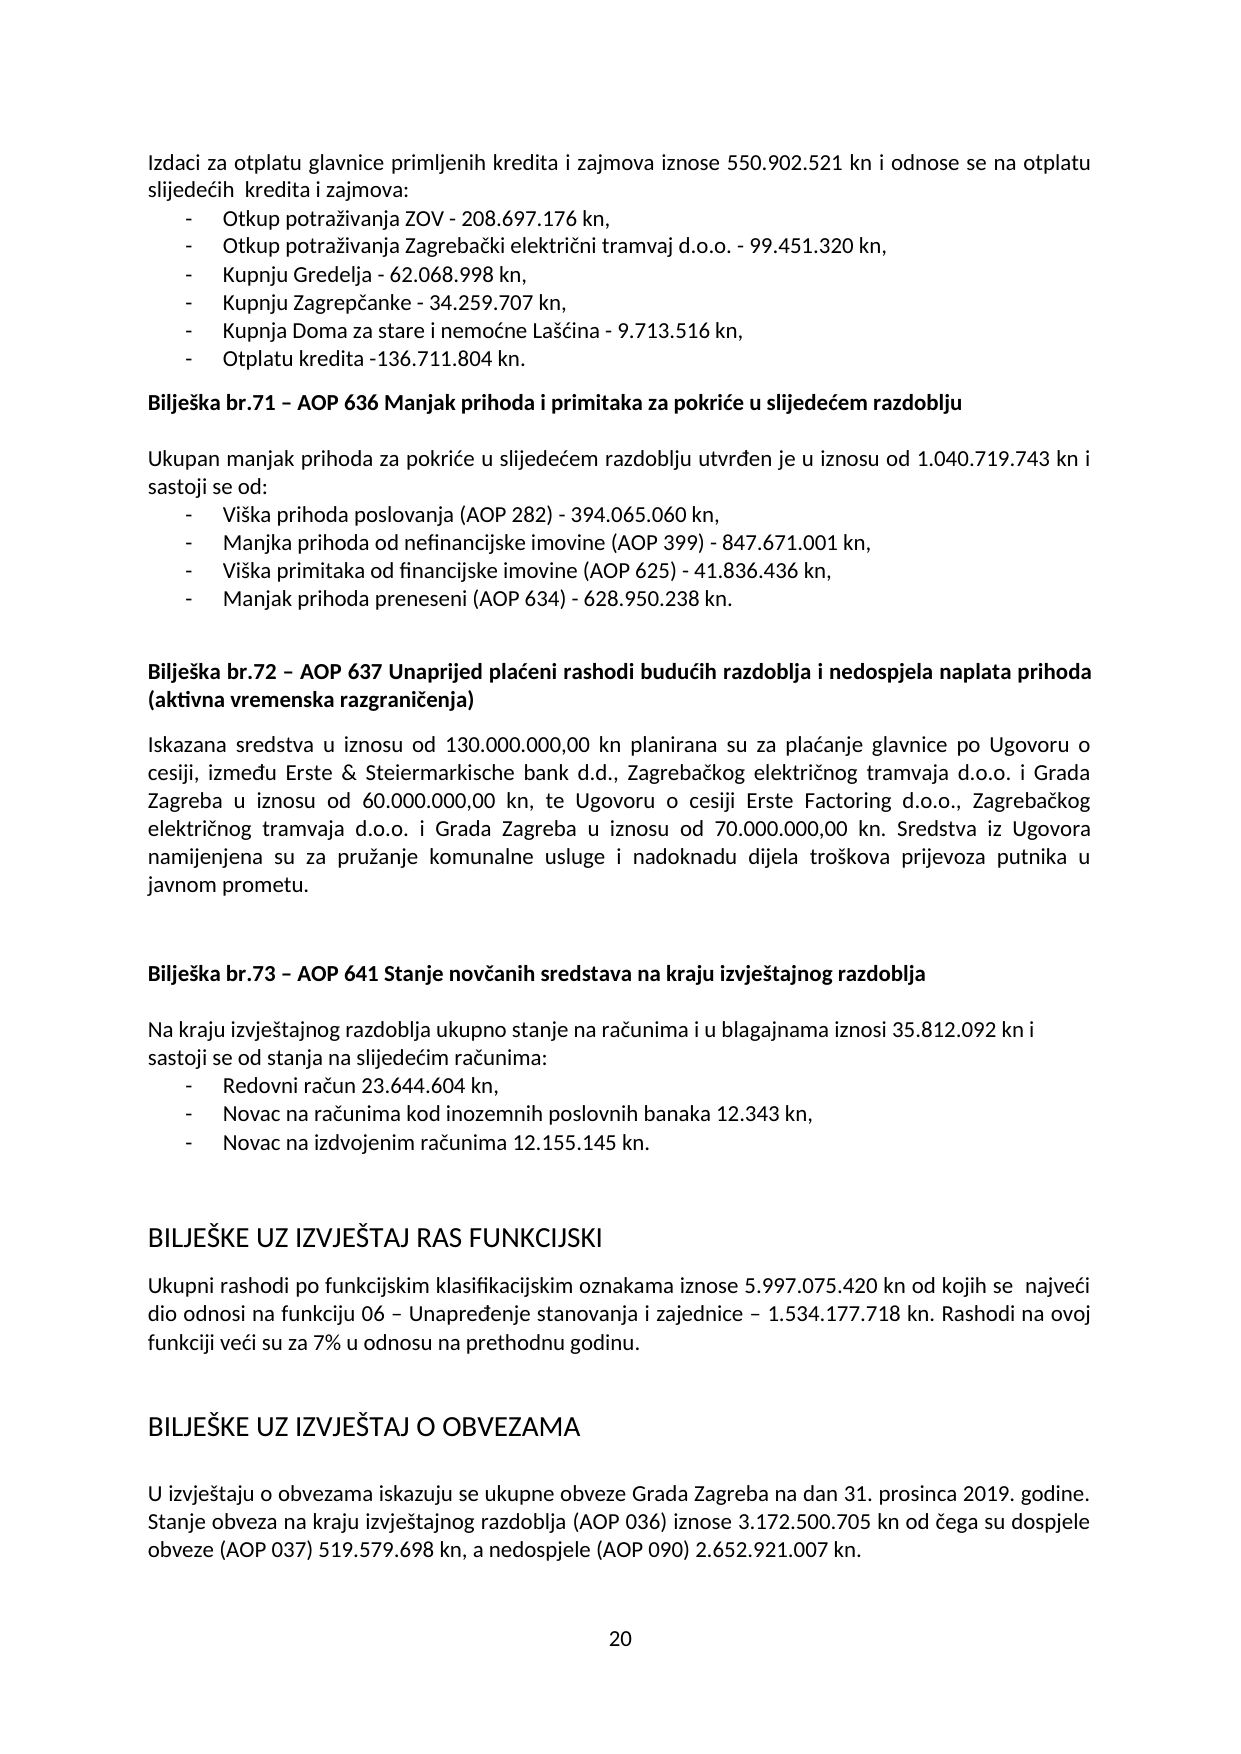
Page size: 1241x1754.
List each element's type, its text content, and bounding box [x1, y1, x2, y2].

text BILJEŠKE UZ IZVJEŠTAJ O OBVEZAMA [148, 1408, 1093, 1443]
text U izvještaju o obvezama iskazuju se ukupne obveze Grada Zagreba na dan 31. prosinca 2019. godine. Stanje obveza na kraju izvještajnog razdoblja (AOP 036) iznose 3.172.500.705 kn od čega su dospjele obveze (AOP 037) 519.579.698 kn, a nedospjele (AOP 090) 2.652.921.007 kn. [148, 1479, 1093, 1563]
list Viška primitaka od financijske imovine (AOP 625) - 41.836.436 kn, [185, 557, 1093, 584]
list Manjak prihoda preneseni (AOP 634) - 628.950.238 kn. [185, 584, 1093, 613]
text Bilješka br.73 – AOP 641 Stanje novčanih sredstava na kraju izvještajnog razdoblja [148, 959, 1093, 987]
list Kupnja Doma za stare i nemoćne Lašćina - 9.713.516 kn, [185, 316, 1093, 344]
list Otkup potraživanja Zagrebački električni tramvaj d.o.o. - 99.451.320 kn, [185, 232, 1093, 260]
list Novac na računima kod inozemnih poslovnih banaka 12.343 kn, [185, 1099, 1093, 1128]
list Otplatu kredita -136.711.804 kn. [185, 344, 1093, 372]
list Viška prihoda poslovanja (AOP 282) - 394.065.060 kn, [185, 501, 1093, 528]
text Bilješka br.72 – AOP 637 Unaprijed plaćeni rashodi budućih razdoblja i nedospjela naplata prihoda (aktivna vremenska razgraničenja) [148, 657, 1093, 713]
list Otkup potraživanja ZOV - 208.697.176 kn, [185, 204, 1093, 232]
text sastoji se od stanja na slijedećim računima: [148, 1043, 1093, 1072]
text BILJEŠKE UZ IZVJEŠTAJ RAS FUNKCIJSKI [148, 1219, 1093, 1255]
list Novac na izdvojenim računima 12.155.145 kn. [185, 1128, 1093, 1156]
text Ukupan manjak prihoda za pokriće u slijedećem razdoblju utvrđen je u iznosu od 1.040.719.743 kn i sastoji se od: [148, 444, 1093, 501]
list Kupnju Gredelja - 62.068.998 kn, [185, 260, 1093, 288]
list Kupnju Zagrepčanke - 34.259.707 kn, [185, 288, 1093, 316]
text Iskazana sredstva u iznosu od 130.000.000,00 kn planirana su za plaćanje glavnice po Ugovoru o cesiji, između Erste & Steiermarkische bank d.d., Zagrebačkog električnog tramvaja d.o.o. i Grada Zagreba u iznosu od 60.000.000,00 kn, te Ugovoru o cesiji Erste Factoring d.o.o., Zagrebačkog električnog tramvaja d.o.o. i Grada Zagreba u iznosu od 70.000.000,00 kn. Sredstva iz Ugovora namijenjena su za pružanje komunalne usluge i nadoknadu dijela troškova prijevoza putnika u javnom prometu. [148, 730, 1093, 898]
text Na kraju izvještajnog razdoblja ukupno stanje na računima i u blagajnama iznosi 35.812.092 kn i [148, 1016, 1093, 1043]
text Ukupni rashodi po funkcijskim klasifikacijskim oznakama iznose 5.997.075.420 kn od kojih se najveći dio odnosi na funkciju 06 – Unapređenje stanovanja i zajednice – 1.534.177.718 kn. Rashodi na ovoj funkciji veći su za 7% u odnosu na prethodnu godinu. [148, 1272, 1093, 1356]
text Bilješka br.71 – AOP 636 Manjak prihoda i primitaka za pokriće u slijedećem razdoblju [148, 388, 1093, 416]
list Redovni račun 23.644.604 kn, [185, 1072, 1093, 1099]
list Manjka prihoda od nefinancijske imovine (AOP 399) - 847.671.001 kn, [185, 528, 1093, 557]
text Izdaci za otplatu glavnice primljenih kredita i zajmova iznose 550.902.521 kn i odnose se na otplatu slijedećih kredita i zajmova: [148, 148, 1093, 204]
